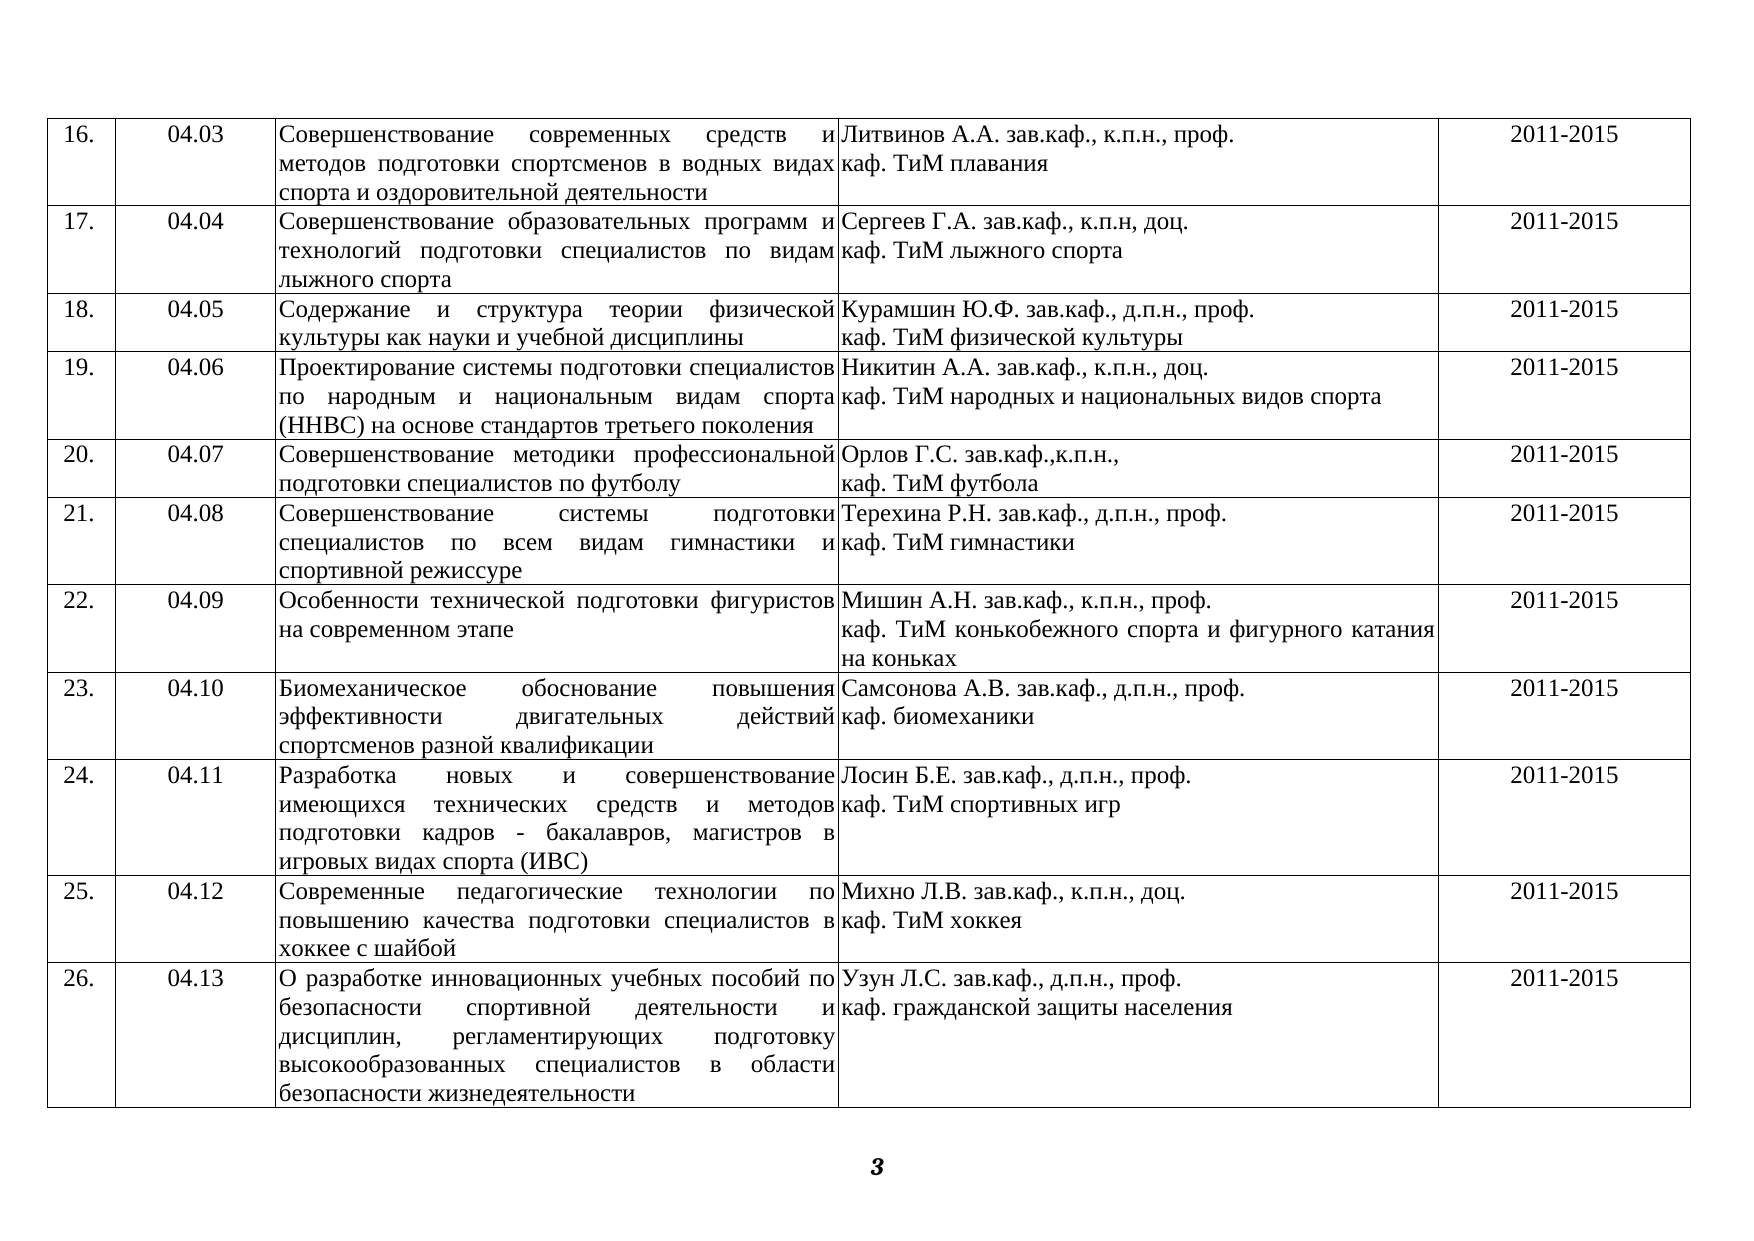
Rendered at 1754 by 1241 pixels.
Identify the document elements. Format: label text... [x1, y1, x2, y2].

table_cell Сергеев Г.А. зав.каф., к.п.н, доц. каф. ТиМ лыжного спорта [839, 206, 1438, 293]
table_cell 04.06 [116, 352, 275, 438]
table_cell 2011-2015 [1439, 352, 1690, 438]
table_cell [48, 294, 115, 351]
table_cell 2011-2015 [1439, 585, 1690, 672]
table_cell [48, 440, 115, 497]
table_cell Биомеханическое обоснование повышения эффективности двигательных действий спортсменов разной квалификации [276, 673, 838, 759]
table_cell Никитин А.А. зав.каф., к.п.н., доц. каф. ТиМ народных и национальных видов спорта [839, 352, 1438, 438]
table_cell 2011-2015 [1439, 760, 1690, 875]
table_cell [48, 498, 115, 584]
table_cell 04.04 [116, 206, 275, 293]
table_cell Самсонова А.В. зав.каф., д.п.н., проф. каф. биомеханики [839, 673, 1438, 759]
table_cell 04.05 [116, 294, 275, 351]
table_cell 04.08 [116, 498, 275, 584]
table_cell 04.07 [116, 440, 275, 497]
table_cell Узун Л.С. зав.каф., д.п.н., проф. каф. гражданской защиты населения [839, 963, 1438, 1107]
table_cell Разработка новых и совершенствование имеющихся технических средств и методов подготовки кадров - бакалавров, магистров в игровых видах спорта (ИВС) [276, 760, 838, 875]
table_cell 04.09 [116, 585, 275, 672]
table_cell 04.10 [116, 673, 275, 759]
table_cell 2011-2015 [1439, 876, 1690, 962]
table_cell [48, 352, 115, 438]
table_cell Мишин А.Н. зав.каф., к.п.н., проф. каф. ТиМ конькобежного спорта и фигурного катания на коньках [839, 585, 1438, 672]
table_cell Содержание и структура теории физической культуры как науки и учебной дисциплины [276, 294, 838, 351]
table_cell 2011-2015 [1439, 498, 1690, 584]
table_cell 04.12 [116, 876, 275, 962]
table_cell Современные педагогические технологии по повышению качества подготовки специалистов в хоккее с шайбой [276, 876, 838, 962]
table_cell 2011-2015 [1439, 294, 1690, 351]
table_cell Особенности технической подготовки фигуристов на современном этапе [276, 585, 838, 672]
table_cell 2011-2015 [1439, 206, 1690, 293]
table_cell Совершенствование современных средств и методов подготовки спортсменов в водных видах спорта и оздоровительной деятельности [276, 119, 838, 205]
table_cell Литвинов А.А. зав.каф., к.п.н., проф. каф. ТиМ плавания [839, 119, 1438, 205]
table_cell 2011-2015 [1439, 440, 1690, 497]
table_cell 2011-2015 [1439, 673, 1690, 759]
table_cell Совершенствование образовательных программ и технологий подготовки специалистов по видам лыжного спорта [276, 206, 838, 293]
table_cell 2011-2015 [1439, 119, 1690, 205]
table_cell О разработке инновационных учебных пособий по безопасности спортивной деятельности и дисциплин, регламентирующих подготовку высокообразованных специалистов в области безопасности жизнедеятельности [276, 963, 838, 1107]
table_cell Курамшин Ю.Ф. зав.каф., д.п.н., проф. каф. ТиМ физической культуры [839, 294, 1438, 351]
table_cell Терехина Р.Н. зав.каф., д.п.н., проф. каф. ТиМ гимнастики [839, 498, 1438, 584]
table_cell 04.11 [116, 760, 275, 875]
table_cell [48, 963, 115, 1107]
table_cell Лосин Б.Е. зав.каф., д.п.н., проф. каф. ТиМ спортивных игр [839, 760, 1438, 875]
table_cell [48, 206, 115, 293]
table_cell Совершенствование системы подготовки специалистов по всем видам гимнастики и спортивной режиссуре [276, 498, 838, 584]
table_cell Орлов Г.С. зав.каф.,к.п.н., каф. ТиМ футбола [839, 440, 1438, 497]
table_cell [48, 119, 115, 205]
table_cell 04.03 [116, 119, 275, 205]
table_cell Михно Л.В. зав.каф., к.п.н., доц. каф. ТиМ хоккея [839, 876, 1438, 962]
table_cell Совершенствование методики профессиональной подготовки специалистов по футболу [276, 440, 838, 497]
table_cell [48, 760, 115, 875]
table_cell 04.13 [116, 963, 275, 1107]
table_cell Проектирование системы подготовки специалистов по народным и национальным видам спорта (ННВС) на основе стандартов третьего поколения [276, 352, 838, 438]
table_cell [48, 585, 115, 672]
table_cell [48, 876, 115, 962]
table_cell [48, 673, 115, 759]
table_cell 2011-2015 [1439, 963, 1690, 1107]
